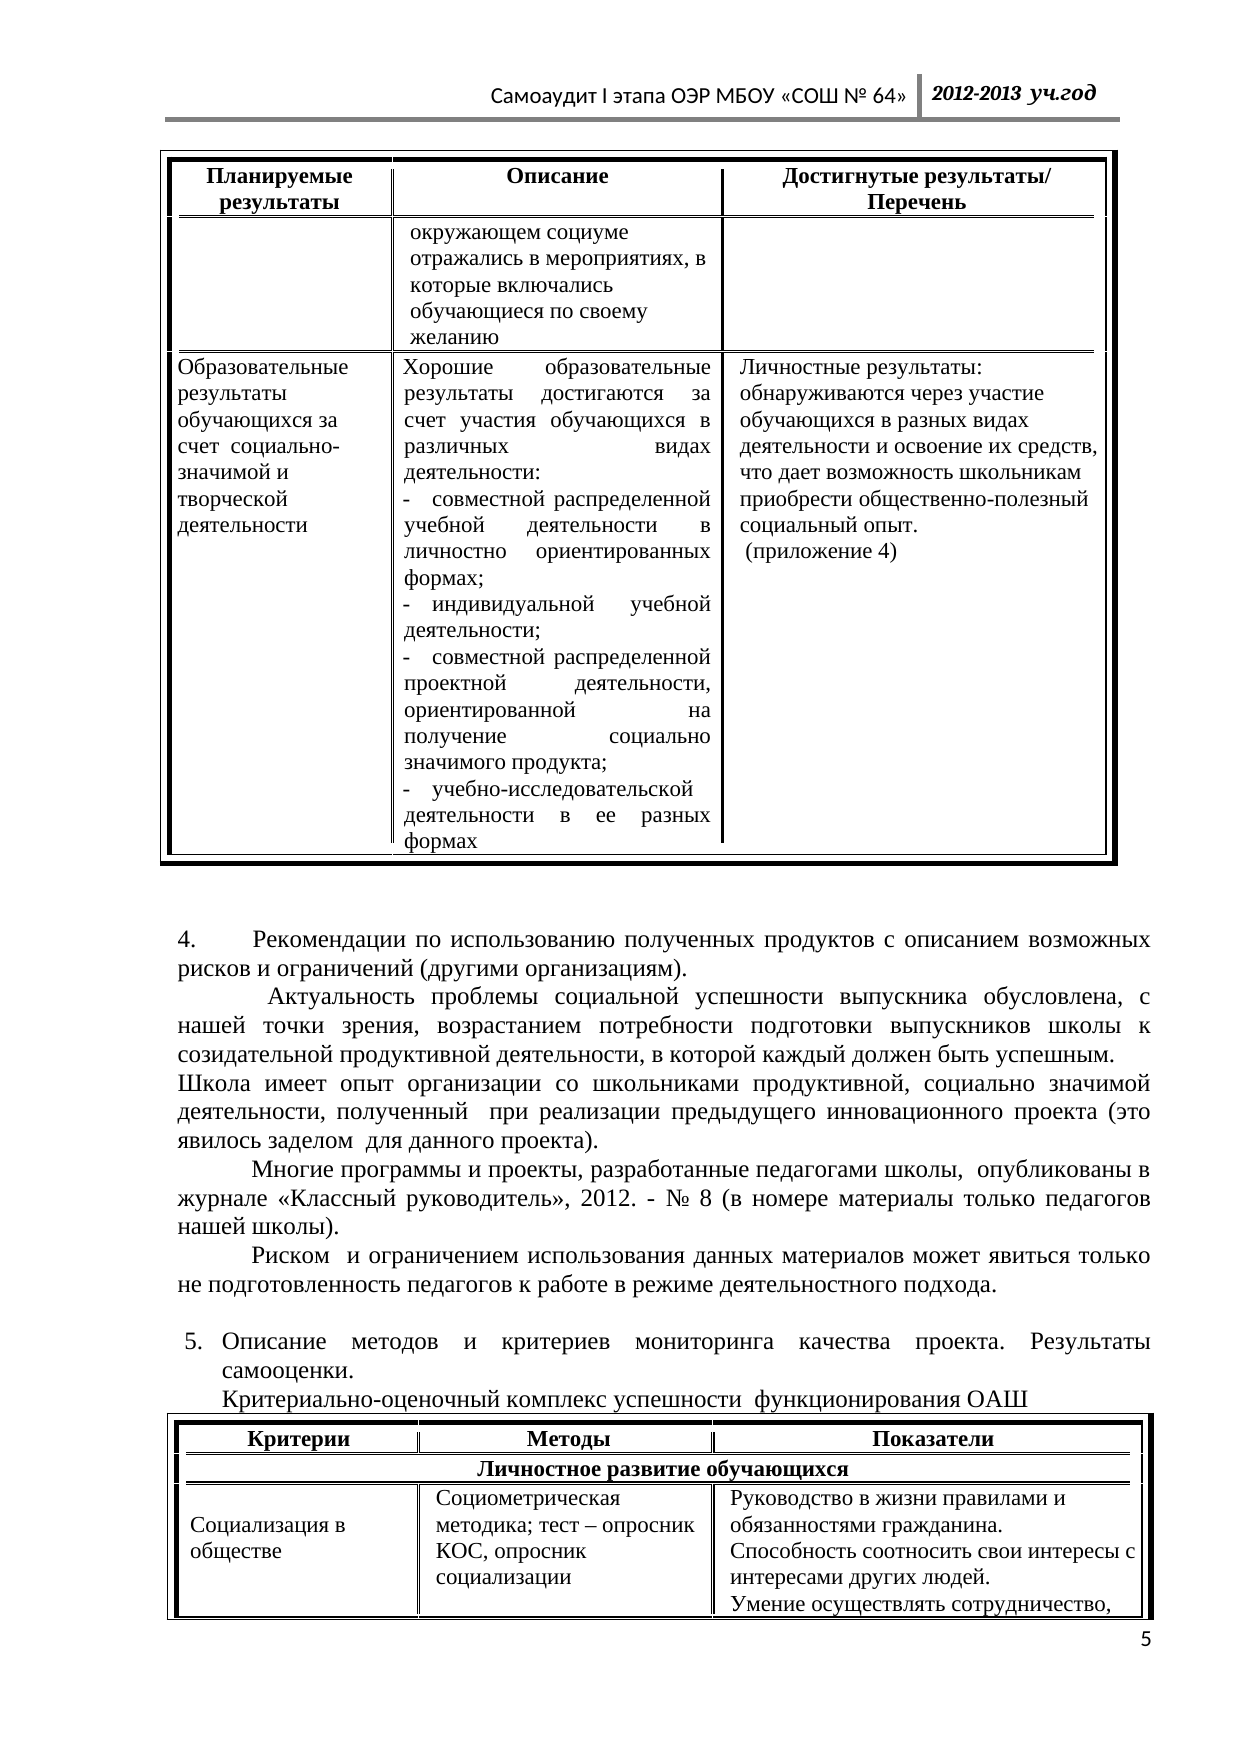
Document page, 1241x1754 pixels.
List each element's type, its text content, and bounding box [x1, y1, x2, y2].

list Рекомендации по использованию полученных продуктов с описанием возможных рисков и ограничений (другими организациям). [177, 924, 1152, 981]
table_cell Хорошие образовательные результаты достигаются за счет участия обучающихся в различных видах деятельности: совместной распределенной учебной деятельности в личностно ориентированных формах; индивидуальной учебной деятельности; совместной распределенной проектной деятельности, ориентированной на получение социально значимого продукта; учебно-исследовательской деятельности в ее разных формах [393, 353, 722, 854]
table_cell Успешная социальная адаптация обучающихся [166, 215, 393, 350]
table_cell Личностные результаты: обнаруживаются через участие обучающихся в разных видах деятельности и освоение их средств, что дает возможность школьникам приобрести общественно-полезный социальный опыт. (приложение 4) [722, 350, 1111, 854]
table_header Планируемые результаты [172, 158, 393, 215]
list Описание методов и критериев мониторинга качества проекта. Результаты самооценки. [184, 1326, 1152, 1384]
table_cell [713, 1481, 1142, 1616]
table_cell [394, 218, 721, 350]
table_header Достигнутые результаты/ Перечень [722, 151, 1111, 215]
table_header Показатели [713, 1414, 1147, 1452]
table_cell Образовательные результаты обучающихся за счет социально-значимой и творческой деятельности [166, 350, 393, 854]
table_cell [419, 1483, 713, 1616]
text Критериально-оценочный комплекс успешности функционирования ОАШ [184, 1384, 1152, 1413]
text Актуальность проблемы социальной успешности выпускника обусловлена, с нашей точки зрения, возрастанием потребности подготовки выпускников школы к созидательной продуктивной деятельности, в которой каждый должен быть успешным. [177, 981, 1152, 1068]
table_cell Личностное развитие обучающихся [173, 1452, 1147, 1481]
table_header Описание [393, 162, 722, 215]
text Многие программы и проекты, разработанные педагогами школы, опубликованы в журнале «Классный руководитель», 2012. - № 8 (в номере материалы только педагогов нашей школы). [177, 1154, 1152, 1240]
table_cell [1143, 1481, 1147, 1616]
table_header Критерии [179, 1425, 418, 1452]
text Школа имеет опыт организации со школьниками продуктивной, социально значимой деятельности, полученный при реализации предыдущего инновационного проекта (это явилось заделом для данного проекта). [177, 1068, 1152, 1154]
text Риском и ограничением использования данных материалов может явиться только не подготовленность педагогов к работе в режиме деятельностного подхода. [177, 1240, 1152, 1298]
table_cell Социализация в обществе [179, 1481, 418, 1616]
table_header Методы [419, 1414, 713, 1452]
